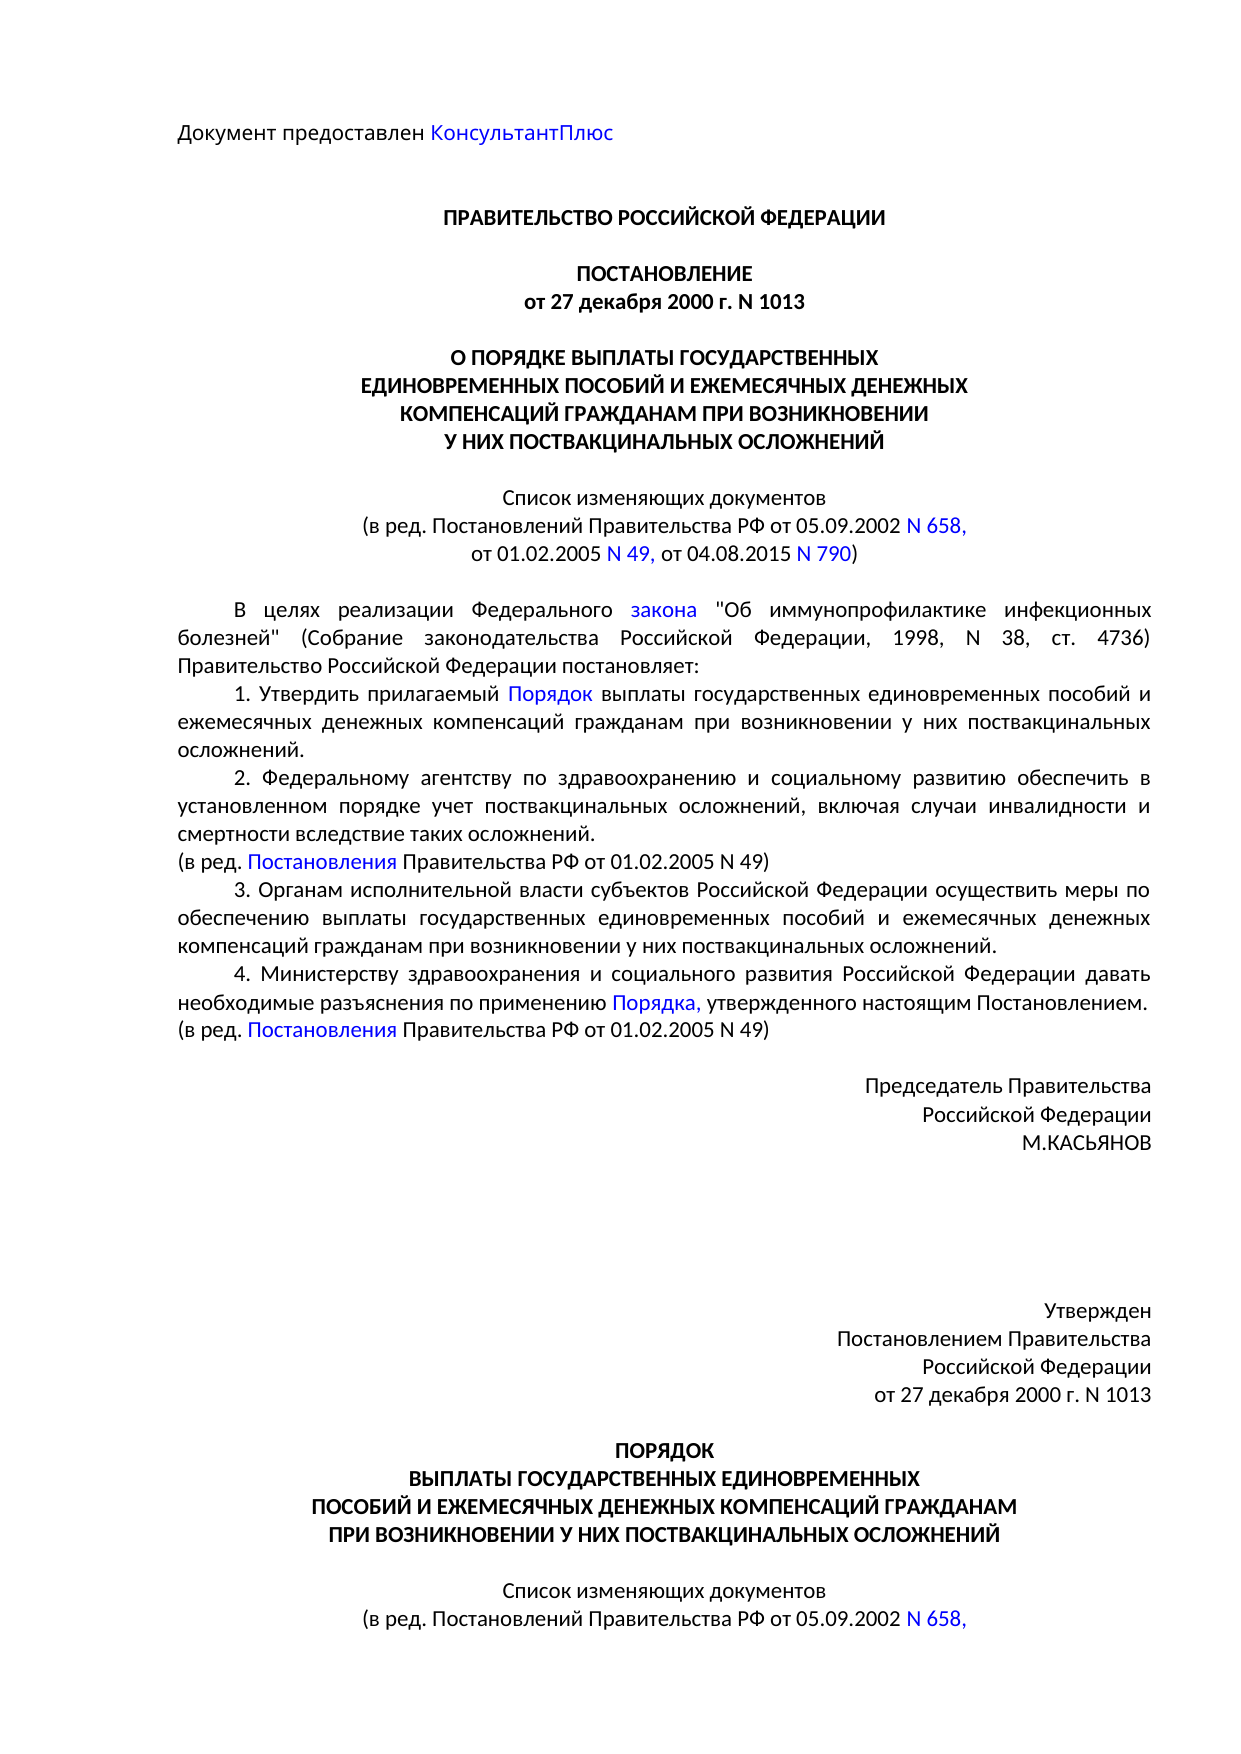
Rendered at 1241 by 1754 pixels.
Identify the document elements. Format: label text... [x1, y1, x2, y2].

text Российской Федерации [177, 1352, 1152, 1380]
text М.КАСЬЯНОВ [177, 1128, 1152, 1156]
text Постановлением Правительства [177, 1324, 1152, 1352]
text (в ред. Постановления Правительства РФ от 01.02.2005 N 49) [177, 847, 1152, 876]
text от 01.02.2005 N 49, от 04.08.2015 N 790) [177, 539, 1152, 567]
text от 27 декабря 2000 г. N 1013 [177, 1380, 1152, 1408]
text Список изменяющих документов [177, 483, 1152, 511]
text (в ред. Постановлений Правительства РФ от 05.09.2002 N 658, [177, 511, 1152, 539]
title ПОРЯДОК [177, 1436, 1152, 1464]
title У НИХ ПОСТВАКЦИНАЛЬНЫХ ОСЛОЖНЕНИЙ [177, 427, 1152, 455]
text (в ред. Постановлений Правительства РФ от 05.09.2002 N 658, [177, 1604, 1152, 1632]
text 4. Министерству здравоохранения и социального развития Российской Федерации давать необходимые разъяснения по применению Порядка, утвержденного настоящим Постановлением. [177, 959, 1152, 1016]
title Документ предоставлен КонсультантПлюс [177, 118, 1152, 175]
text 2. Федеральному агентству по здравоохранению и социальному развитию обеспечить в установленном порядке учет поствакцинальных осложнений, включая случаи инвалидности и смертности вследствие таких осложнений. [177, 763, 1152, 847]
text Утвержден [177, 1296, 1152, 1324]
text В целях реализации Федерального закона "Об иммунопрофилактике инфекционных болезней" (Собрание законодательства Российской Федерации, 1998, N 38, ст. 4736) Правительство Российской Федерации постановляет: [177, 595, 1152, 679]
title ПРИ ВОЗНИКНОВЕНИИ У НИХ ПОСТВАКЦИНАЛЬНЫХ ОСЛОЖНЕНИЙ [177, 1520, 1152, 1548]
title КОМПЕНСАЦИЙ ГРАЖДАНАМ ПРИ ВОЗНИКНОВЕНИИ [177, 399, 1152, 427]
title от 27 декабря 2000 г. N 1013 [177, 287, 1152, 315]
text 1. Утвердить прилагаемый Порядок выплаты государственных единовременных пособий и ежемесячных денежных компенсаций гражданам при возникновении у них поствакцинальных осложнений. [177, 679, 1152, 763]
text Председатель Правительства [177, 1072, 1152, 1100]
text Российской Федерации [177, 1100, 1152, 1128]
title ВЫПЛАТЫ ГОСУДАРСТВЕННЫХ ЕДИНОВРЕМЕННЫХ [177, 1464, 1152, 1492]
title ЕДИНОВРЕМЕННЫХ ПОСОБИЙ И ЕЖЕМЕСЯЧНЫХ ДЕНЕЖНЫХ [177, 371, 1152, 399]
title ПОСТАНОВЛЕНИЕ [177, 259, 1152, 287]
title ПОСОБИЙ И ЕЖЕМЕСЯЧНЫХ ДЕНЕЖНЫХ КОМПЕНСАЦИЙ ГРАЖДАНАМ [177, 1492, 1152, 1520]
title О ПОРЯДКЕ ВЫПЛАТЫ ГОСУДАРСТВЕННЫХ [177, 343, 1152, 371]
title ПРАВИТЕЛЬСТВО РОССИЙСКОЙ ФЕДЕРАЦИИ [177, 203, 1152, 231]
text 3. Органам исполнительной власти субъектов Российской Федерации осуществить меры по обеспечению выплаты государственных единовременных пособий и ежемесячных денежных компенсаций гражданам при возникновении у них поствакцинальных осложнений. [177, 876, 1152, 959]
text (в ред. Постановления Правительства РФ от 01.02.2005 N 49) [177, 1016, 1152, 1044]
text Список изменяющих документов [177, 1576, 1152, 1604]
